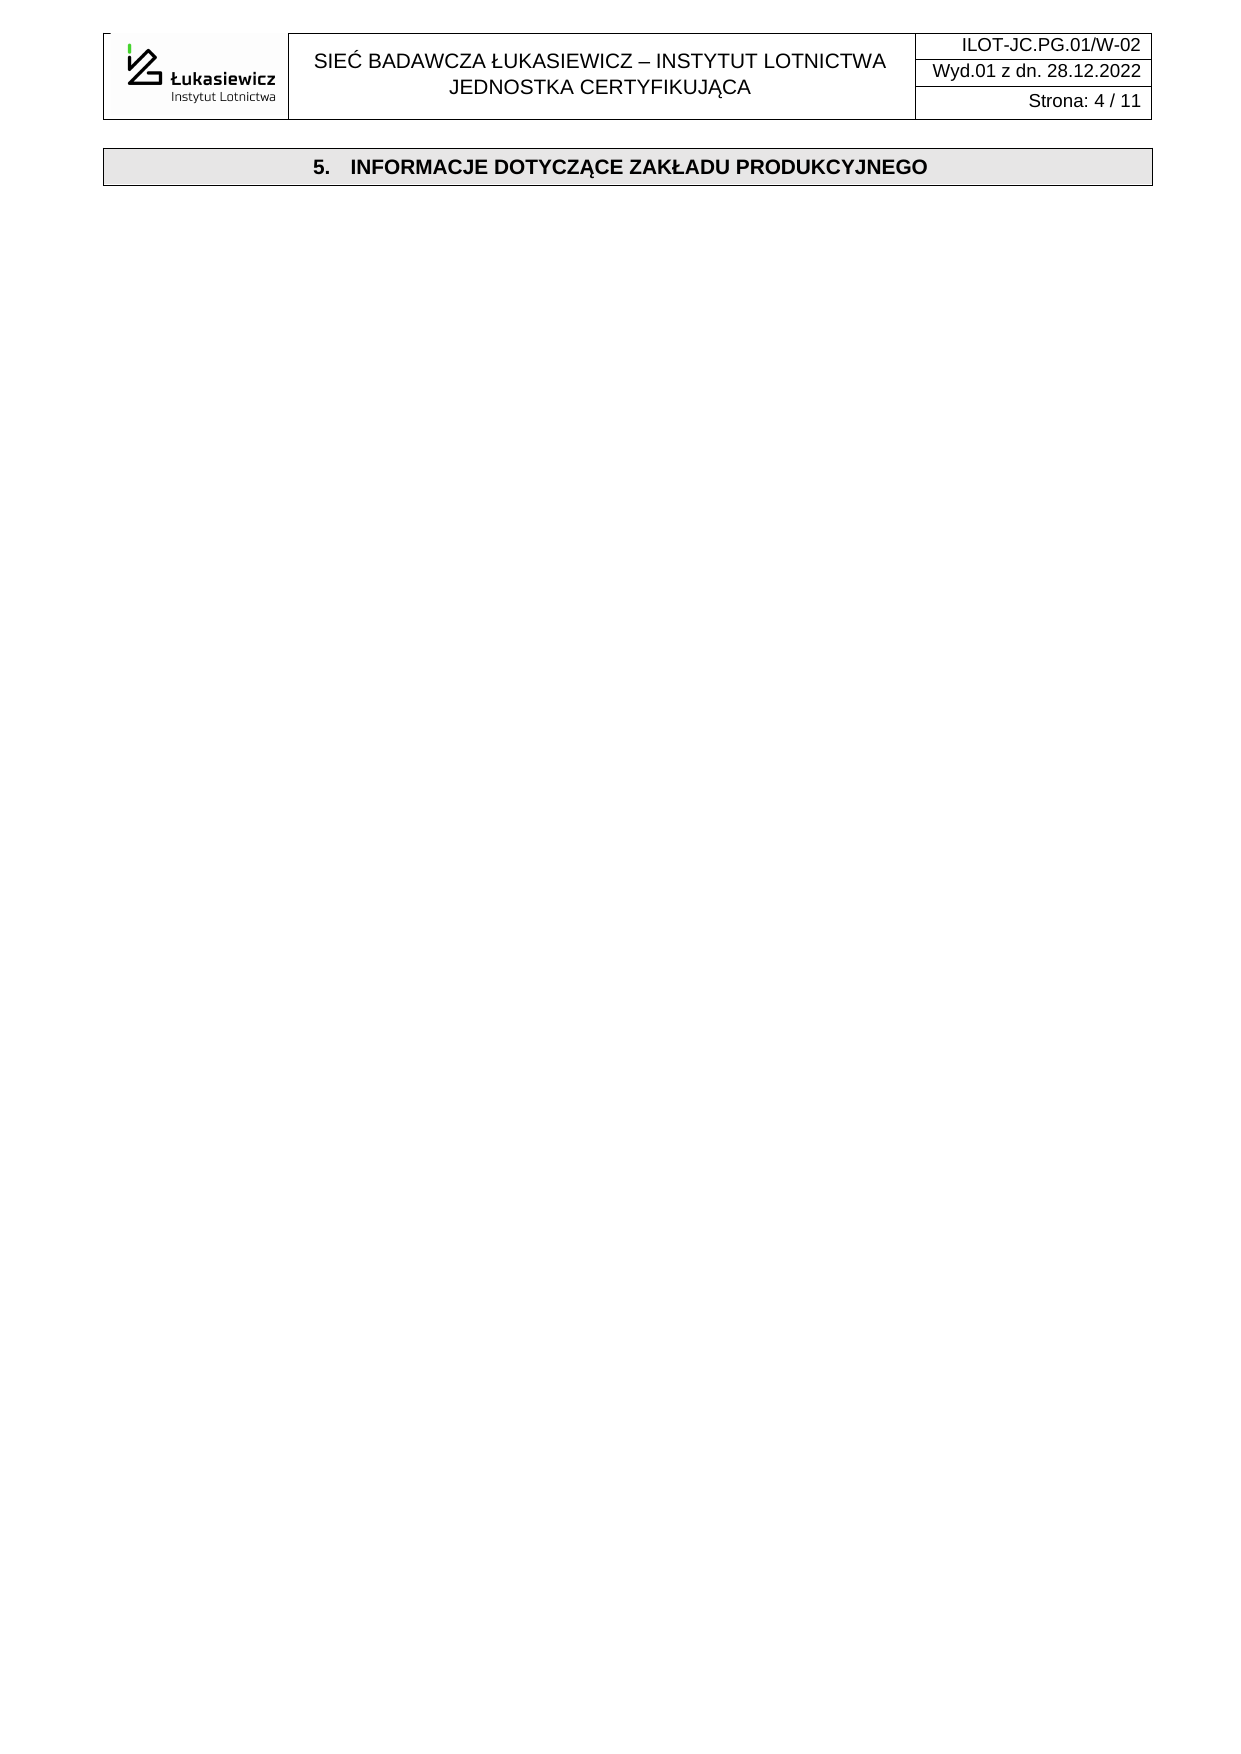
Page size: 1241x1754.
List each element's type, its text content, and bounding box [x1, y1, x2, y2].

table_header INFORMACJE DOTYCZĄCE ZAKŁADU PRODUKCYJNEGO [104, 149, 1152, 184]
picture [110, 33, 288, 115]
